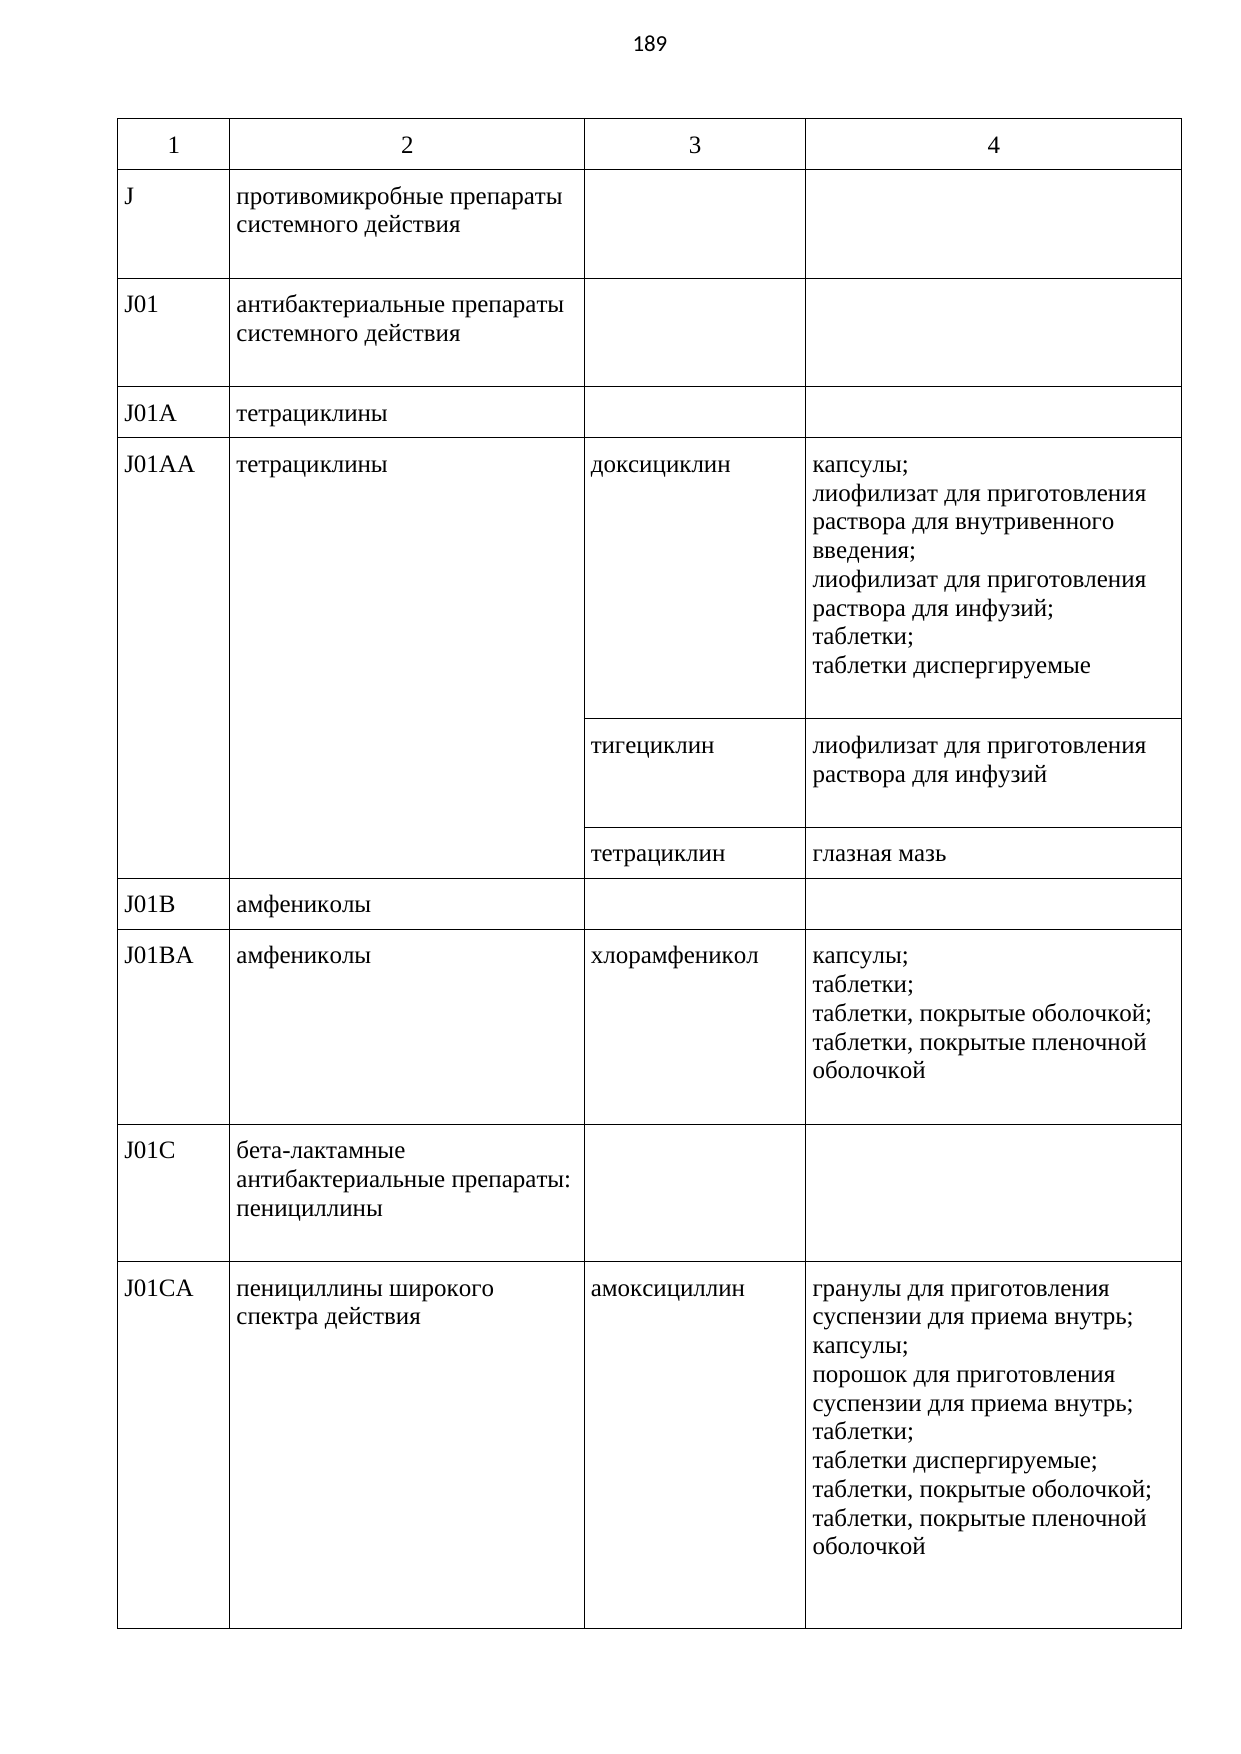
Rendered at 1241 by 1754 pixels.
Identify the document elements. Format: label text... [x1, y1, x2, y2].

table_cell [806, 879, 1181, 929]
table_cell 3 [585, 119, 805, 169]
table_cell капсулы; таблетки; таблетки, покрытые оболочкой; таблетки, покрытые пленочной оболочкой [806, 930, 1181, 1124]
table_cell гранулы для приготовления суспензии для приема внутрь; капсулы; порошок для приготовления суспензии для приема внутрь; таблетки; таблетки диспергируемые; таблетки, покрытые оболочкой; таблетки, покрытые пленочной оболочкой [806, 1262, 1181, 1628]
table_cell J01BA [118, 930, 229, 1124]
table_cell [585, 170, 805, 278]
table_cell [585, 879, 805, 929]
table_cell капсулы; лиофилизат для приготовления раствора для внутривенного введения; лиофилизат для приготовления раствора для инфузий; таблетки; таблетки диспергируемые [806, 438, 1181, 718]
table_cell [806, 170, 1181, 278]
table_cell тигециклин [585, 719, 805, 827]
table_cell доксициклин [585, 438, 805, 718]
table_cell глазная мазь [806, 828, 1181, 878]
table_cell J01A [118, 387, 229, 437]
table_cell J [118, 170, 229, 278]
table_cell J01C [118, 1125, 229, 1261]
table_cell J01 [118, 279, 229, 386]
table_cell бета-лактамные антибактериальные препараты: пенициллины [230, 1125, 584, 1261]
table_cell [585, 1125, 805, 1261]
table_cell амфениколы [230, 930, 584, 1124]
table_cell амоксициллин [585, 1262, 805, 1628]
table_cell [585, 387, 805, 437]
table_cell тетрациклин [585, 828, 805, 878]
table_cell противомикробные препараты системного действия [230, 170, 584, 278]
table_cell 1 [118, 119, 229, 169]
table_cell [806, 279, 1181, 386]
table_cell тетрациклины [230, 438, 584, 878]
table_cell [585, 279, 805, 386]
table_cell 4 [806, 119, 1181, 169]
table_cell J01B [118, 879, 229, 929]
table_cell [806, 387, 1181, 437]
table_cell J01CA [118, 1262, 229, 1628]
table_cell пенициллины широкого спектра действия [230, 1262, 584, 1628]
table_cell лиофилизат для приготовления раствора для инфузий [806, 719, 1181, 827]
table_cell тетрациклины [230, 387, 584, 437]
table_cell [806, 1125, 1181, 1261]
table_cell хлорамфеникол [585, 930, 805, 1124]
table_cell антибактериальные препараты системного действия [230, 279, 584, 386]
table_cell J01AA [118, 438, 229, 878]
table_cell амфениколы [230, 879, 584, 929]
table_cell 2 [230, 119, 584, 169]
